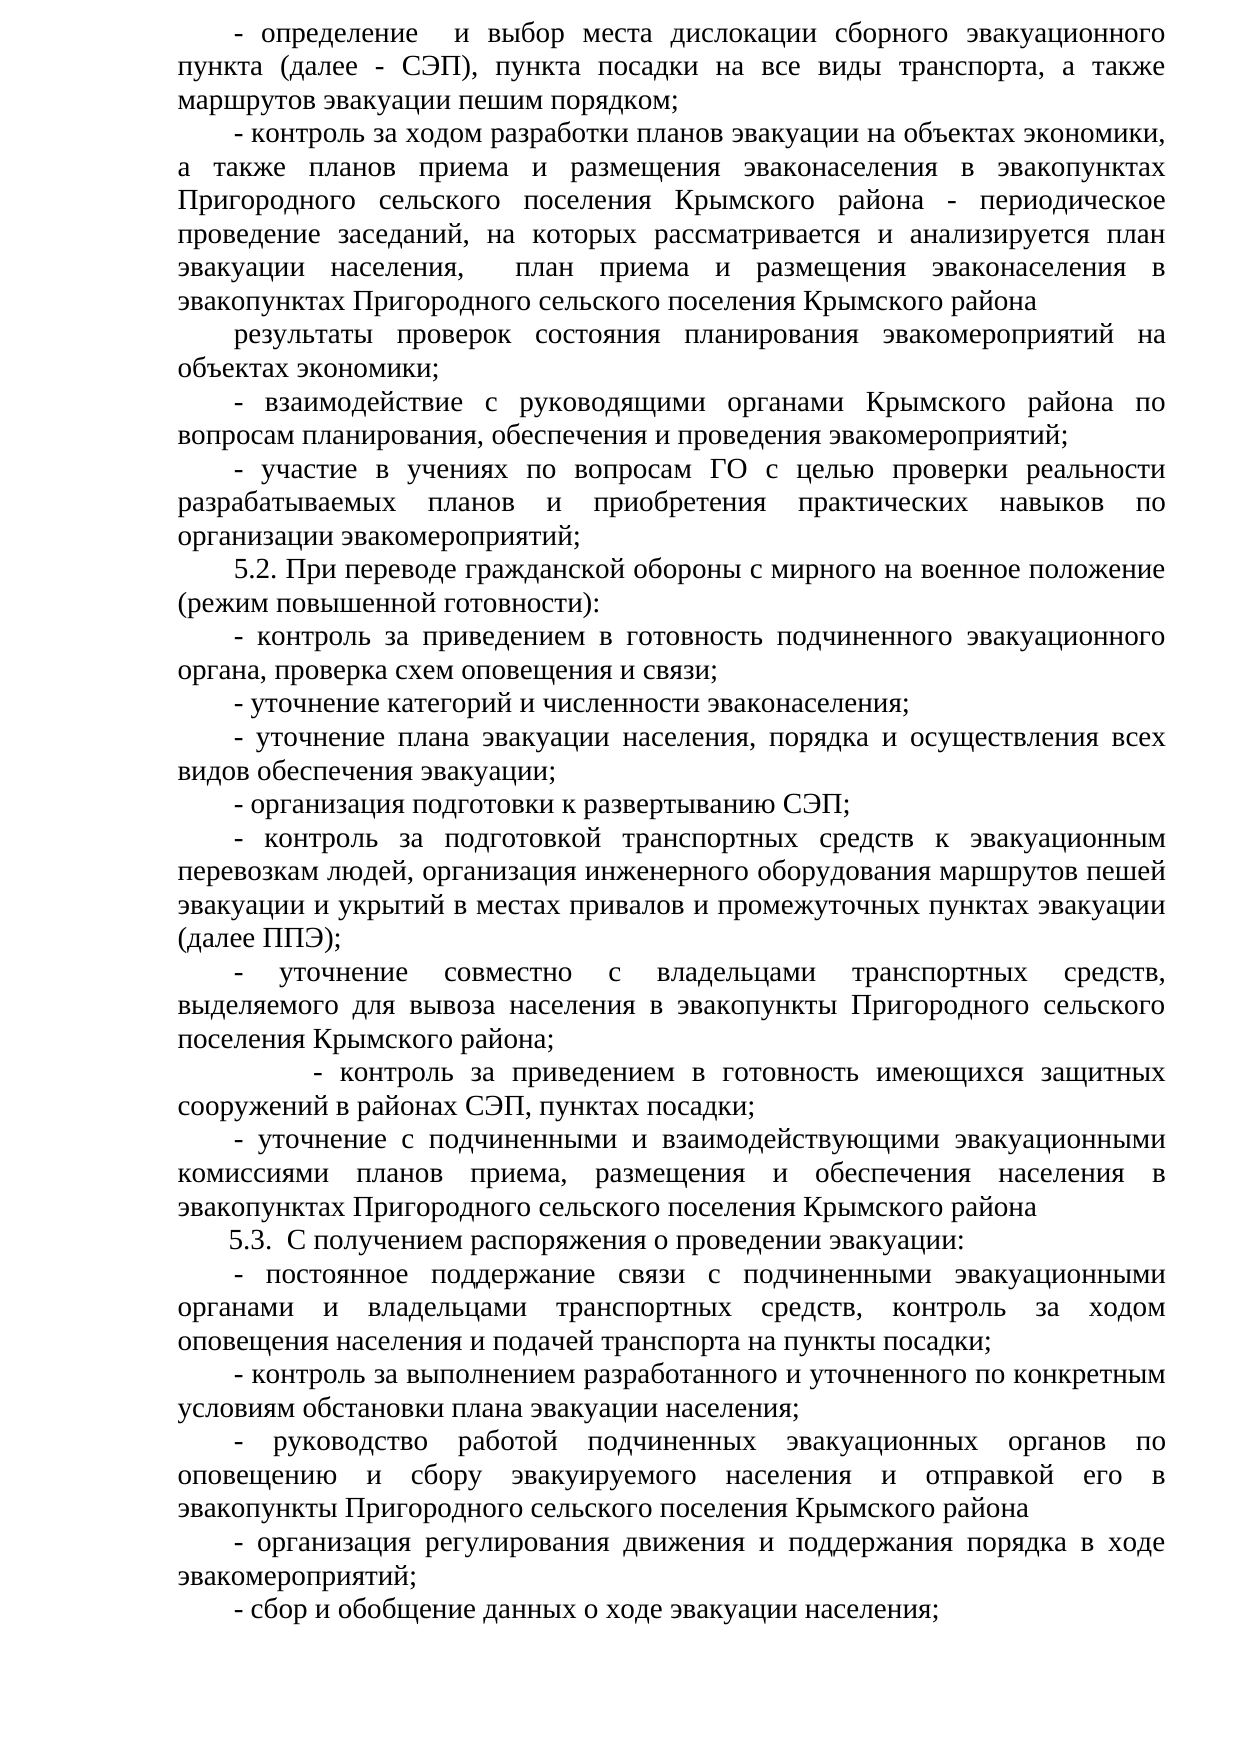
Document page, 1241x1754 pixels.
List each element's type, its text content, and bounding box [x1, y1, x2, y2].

text - организация регулирования движения и поддержания порядка в ходе эвакомероприятий; [177, 1524, 1167, 1591]
text - руководство работой подчиненных эвакуационных органов по оповещению и сбору эвакуируемого населения и отправкой его в эвакопункты Пригородного сельского поселения Крымского района [177, 1423, 1167, 1524]
text - организация подготовки к развертыванию СЭП; [177, 786, 1167, 820]
text - уточнение совместно с владельцами транспортных средств, выделяемого для вывоза населения в эвакопункты Пригородного сельского поселения Крымского района; [177, 954, 1167, 1054]
text 5.2. При переводе гражданской обороны с мирного на военное положение (режим повышенной готовности): [177, 551, 1167, 618]
text результаты проверок состояния планирования эвакомероприятий на объектах экономики; [177, 317, 1167, 384]
text - контроль за приведением в готовность подчиненного эвакуационного органа, проверка схем оповещения и связи; [177, 618, 1167, 686]
text - контроль за ходом разработки планов эвакуации на объектах экономики, а также планов приема и размещения эваконаселения в эвакопунктах Пригородного сельского поселения Крымского района - периодическое проведение заседаний, на которых рассматривается и анализируется план эвакуации населения, план приема и размещения эваконаселения в эвакопунктах Пригородного сельского поселения Крымского района [177, 115, 1167, 317]
text - определение и выбор места дислокации сборного эвакуационного пункта (далее - СЭП), пункта посадки на все виды транспорта, а также маршрутов эвакуации пешим порядком; [177, 15, 1167, 115]
text - сбор и обобщение данных о ходе эвакуации населения; [177, 1591, 1167, 1625]
text - уточнение плана эвакуации населения, порядка и осуществления всех видов обеспечения эвакуации; [177, 719, 1167, 786]
text - контроль за подготовкой транспортных средств к эвакуационным перевозкам людей, организация инженерного оборудования маршрутов пешей эвакуации и укрытий в местах привалов и промежуточных пунктах эвакуации (далее ППЭ); [177, 820, 1167, 954]
text 5.3. С получением распоряжения о проведении эвакуации: [177, 1222, 1167, 1256]
text - участие в учениях по вопросам ГО с целью проверки реальности разрабатываемых планов и приобретения практических навыков по организации эвакомероприятий; [177, 451, 1167, 551]
text - контроль за приведением в готовность имеющихся защитных сооружений в районах СЭП, пунктах посадки; [177, 1054, 1167, 1122]
text - контроль за выполнением разработанного и уточненного по конкретным условиям обстановки плана эвакуации населения; [177, 1356, 1167, 1423]
text - постоянное поддержание связи с подчиненными эвакуационными органами и владельцами транспортных средств, контроль за ходом оповещения населения и подачей транспорта на пункты посадки; [177, 1256, 1167, 1356]
text - уточнение с подчиненными и взаимодействующими эвакуационными комиссиями планов приема, размещения и обеспечения населения в эвакопунктах Пригородного сельского поселения Крымского района [177, 1122, 1167, 1222]
text - взаимодействие с руководящими органами Крымского района по вопросам планирования, обеспечения и проведения эвакомероприятий; [177, 384, 1167, 451]
text - уточнение категорий и численности эваконаселения; [177, 686, 1167, 719]
